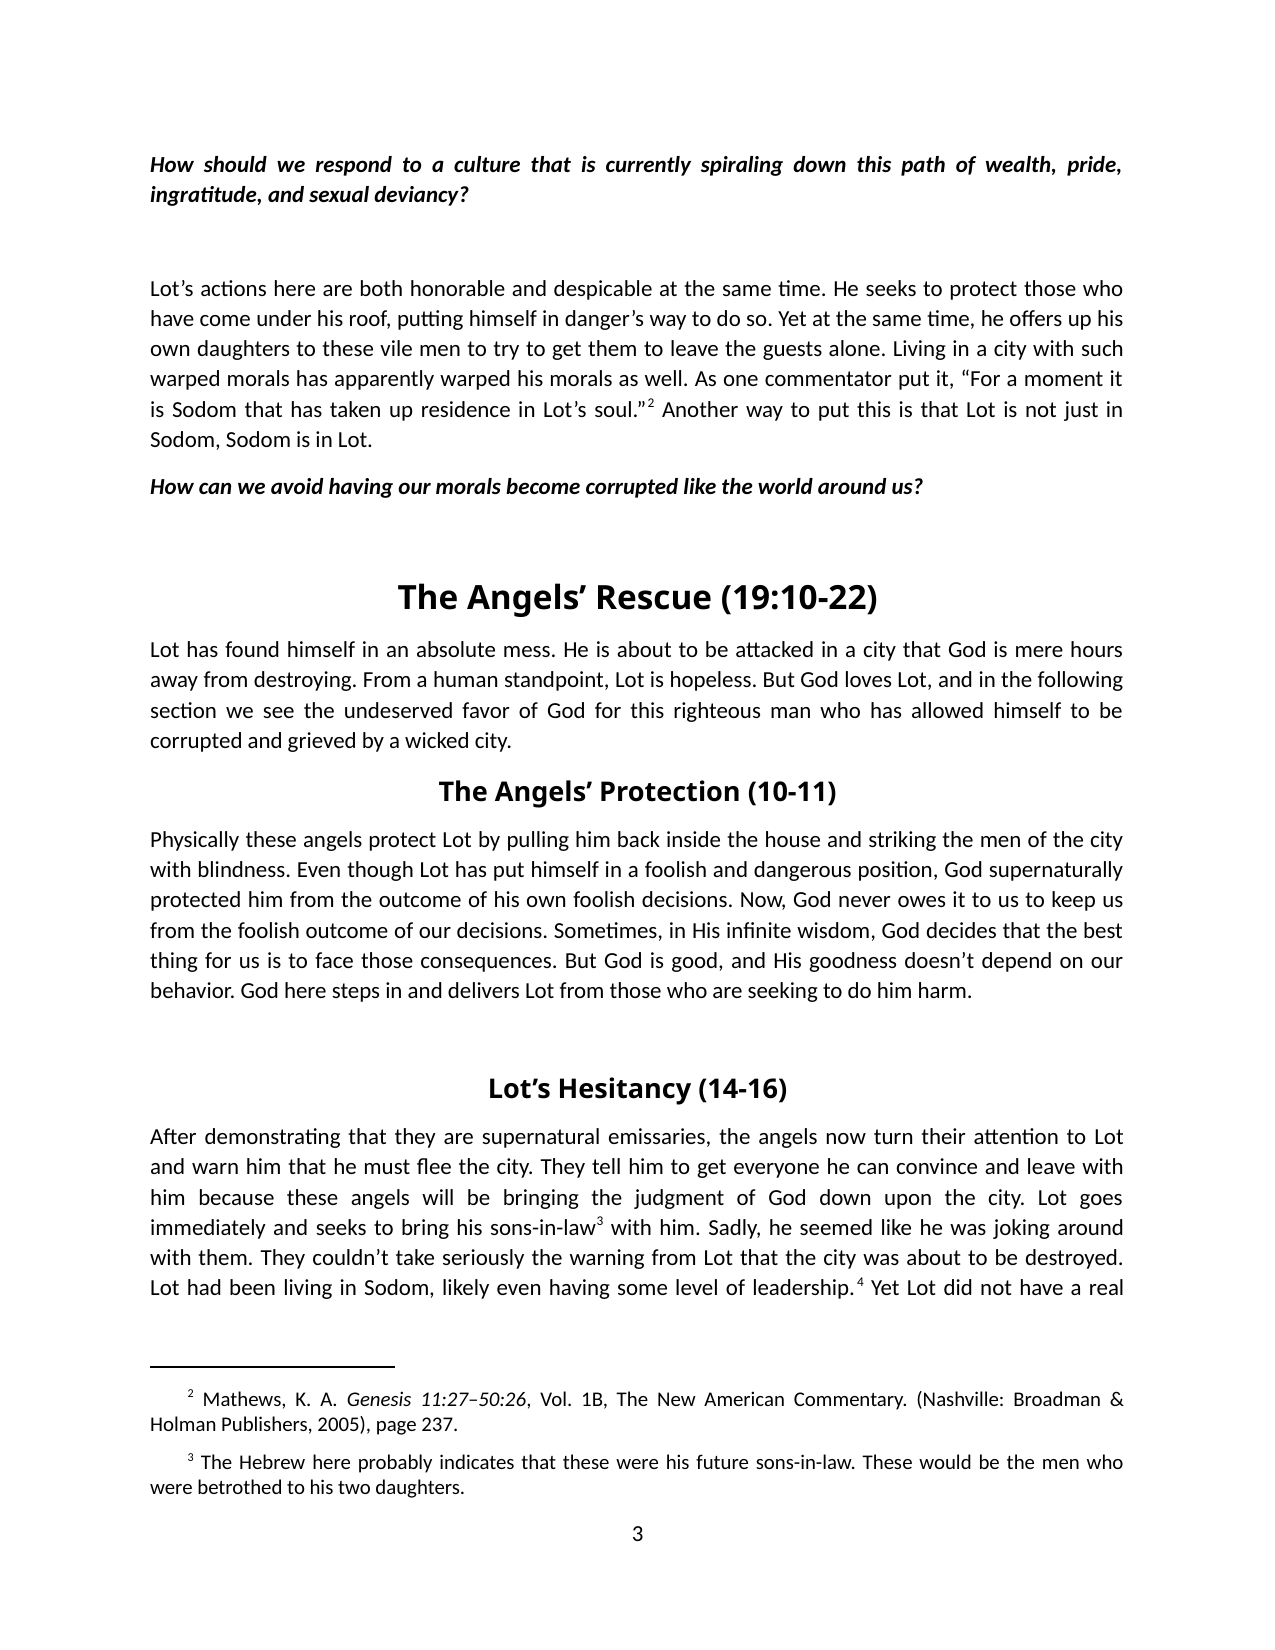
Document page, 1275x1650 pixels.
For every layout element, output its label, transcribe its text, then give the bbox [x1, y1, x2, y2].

text Lot has found himself in an absolute mess. He is about to be attacked in a city that God is mere hours away from destroying. From a human standpoint, Lot is hopeless. But God loves Lot, and in the following section we see the undeserved favor of God for this righteous man who has allowed himself to be corrupted and grieved by a wicked city. [150, 635, 1125, 754]
subtitle Lot’s Hesitancy (14-16) [150, 1070, 1125, 1107]
subtitle The Angels’ Protection (10-11) [150, 773, 1125, 810]
text Physically these angels protect Lot by pulling him back inside the house and striking the men of the city with blindness. Even though Lot has put himself in a foolish and dangerous position, God supernaturally protected him from the outcome of his own foolish decisions. Now, God never owes it to us to keep us from the foolish outcome of our decisions. Sometimes, in His infinite wisdom, God decides that the best thing for us is to face those consequences. But God is good, and His goodness doesn’t depend on our behavior. God here steps in and delivers Lot from those who are seeking to do him harm. [150, 825, 1125, 1004]
text Lot’s actions here are both honorable and despicable at the same time. He seeks to protect those who have come under his roof, putting himself in danger’s way to do so. Yet at the same time, he offers up his own daughters to these vile men to try to get them to leave the guests alone. Living in a city with such warped morals has apparently warped his morals as well. As one commentator put it, “For a moment it is Sodom that has taken up residence in Lot’s soul.” Another way to put this is that Lot is not just in Sodom, Sodom is in Lot. [150, 274, 1125, 453]
text How should we respond to a culture that is currently spiraling down this path of wealth, pride, ingratitude, and sexual deviancy? [150, 150, 1125, 208]
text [150, 1122, 1125, 1301]
subtitle The Angels’ Rescue (19:10-22) [150, 574, 1125, 619]
text How can we avoid having our morals become corrupted like the world around us? [150, 472, 1125, 500]
